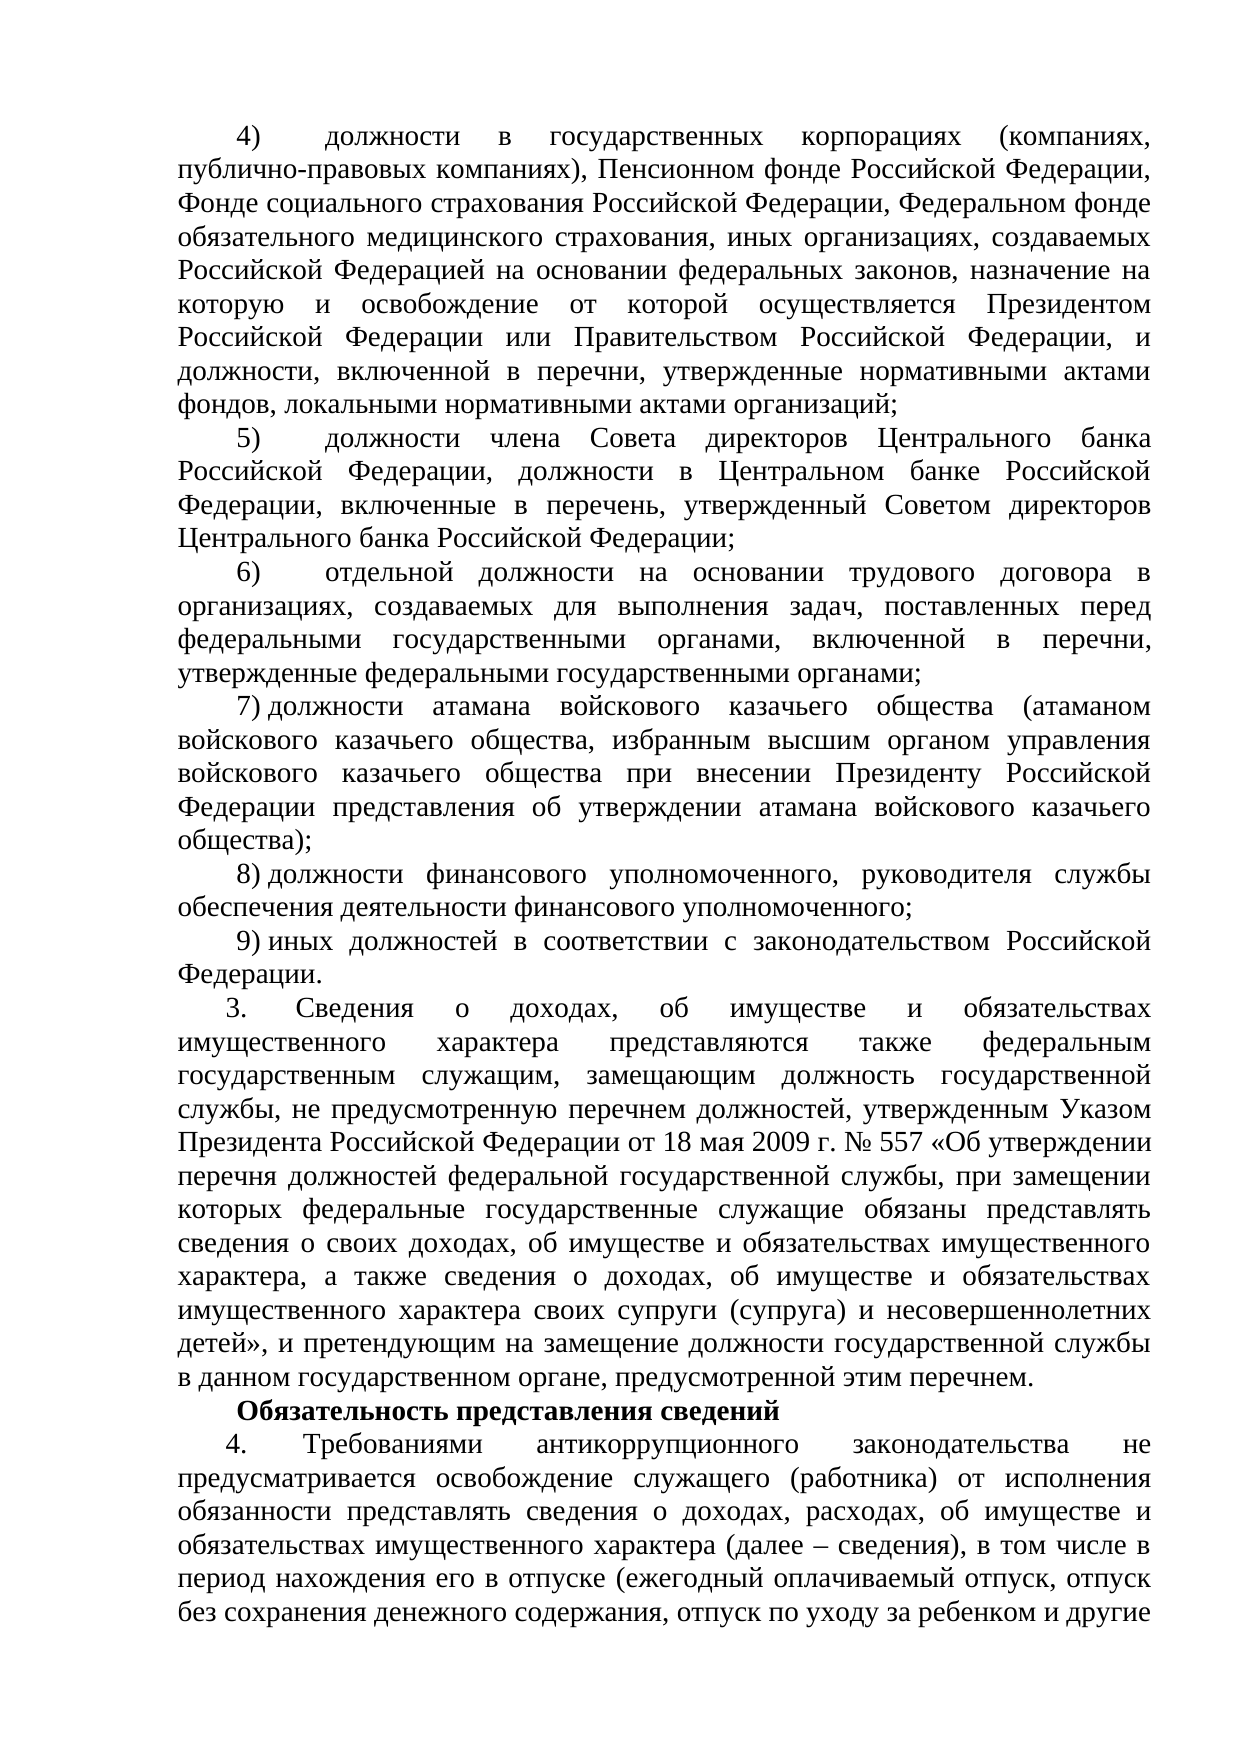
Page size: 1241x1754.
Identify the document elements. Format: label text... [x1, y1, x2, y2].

list должности в государственных корпорациях (компаниях, публично-правовых компаниях), Пенсионном фонде Российской Федерации, Фонде социального страхования Российской Федерации, Федеральном фонде обязательного медицинского страхования, иных организациях, создаваемых Российской Федерацией на основании федеральных законов, назначение на которую и освобождение от которой осуществляется Президентом Российской Федерации или Правительством Российской Федерации, и должности, включенной в перечни, утвержденные нормативными актами фондов, локальными нормативными актами организаций; [177, 118, 1152, 420]
list 9) иных должностей в соответствии с законодательством Российской Федерации. [177, 923, 1152, 990]
list 7) должности атамана войскового казачьего общества (атаманом войскового казачьего общества, избранным высшим органом управления войскового казачьего общества при внесении Президенту Российской Федерации представления об утверждении атамана войскового казачьего общества); [177, 688, 1152, 856]
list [177, 1426, 1152, 1627]
list отдельной должности на основании трудового договора в организациях, создаваемых для выполнения задач, поставленных перед федеральными государственными органами, включенной в перечни, утвержденные федеральными государственными органами; [177, 554, 1152, 688]
list Сведения о доходах, об имуществе и обязательствах имущественного характера представляются также федеральным государственным служащим, замещающим должность государственной службы, не предусмотренную перечнем должностей, утвержденным Указом Президента Российской Федерации от 18 мая 2009 г. № 557 «Об утверждении перечня должностей федеральной государственной службы, при замещении которых федеральные государственные служащие обязаны представлять сведения о своих доходах, об имуществе и обязательствах имущественного характера, а также сведения о доходах, об имуществе и обязательствах имущественного характера своих супруги (супруга) и несовершеннолетних детей», и претендующим на замещение должности государственной службы в данном государственном органе, предусмотренной этим перечнем. [177, 990, 1152, 1393]
text Обязательность представления сведений [177, 1393, 1152, 1426]
list должности члена Совета директоров Центрального банка Российской Федерации, должности в Центральном банке Российской Федерации, включенные в перечень, утвержденный Советом директоров Центрального банка Российской Федерации; [177, 420, 1152, 554]
list 8) должности финансового уполномоченного, руководителя службы обеспечения деятельности финансового уполномоченного; [177, 856, 1152, 923]
